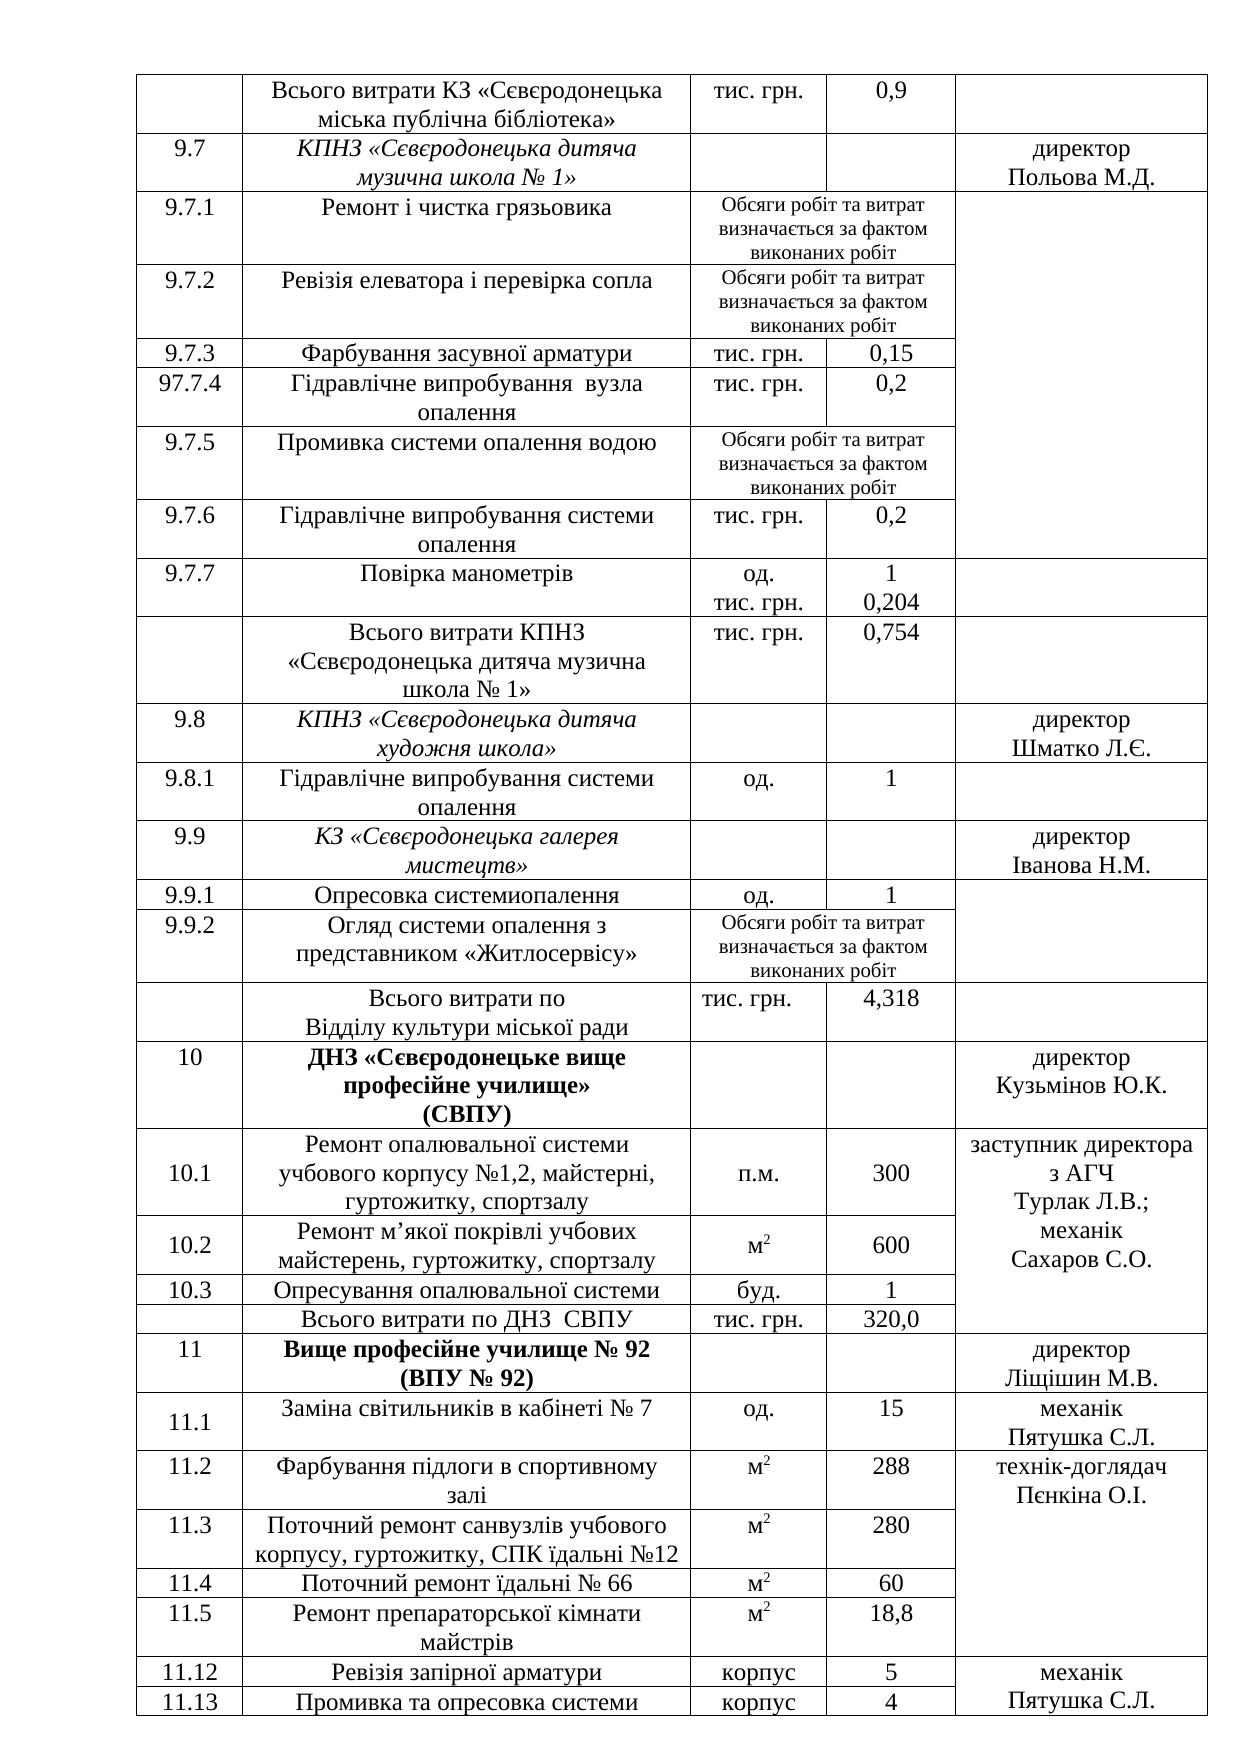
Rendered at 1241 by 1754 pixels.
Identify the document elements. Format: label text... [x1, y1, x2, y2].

table_cell КПНЗ «Сєвєродонецька дитяча художня школа» [243, 704, 690, 762]
table_cell корпус [691, 1687, 826, 1715]
table_cell ДНЗ «Сєвєродонецьке вище професійне училище» (СВПУ) [243, 1042, 690, 1128]
table_cell Гідравлічне випробування системи опалення [243, 763, 690, 820]
table_cell Всього витрати по Відділу культури міської ради [243, 983, 690, 1041]
table_cell [956, 617, 1207, 703]
table_cell [827, 1042, 955, 1128]
table_cell КПНЗ «Сєвєродонецька дитяча музична школа № 1» [243, 134, 690, 191]
table_cell директор Ліщішин М.В. [956, 1334, 1207, 1392]
table_cell 97.7.4 [137, 368, 242, 426]
table_cell Повірка манометрів [243, 559, 690, 616]
table_cell Ревізія елеватора і перевірка сопла [243, 265, 690, 337]
table_cell директор Шматко Л.Є. [956, 704, 1207, 762]
table_cell тис. грн. [691, 617, 826, 703]
table_cell [827, 1334, 955, 1392]
table_cell заступник директора з АГЧ Турлак Л.В.; механік Сахаров С.О. [956, 1129, 1207, 1333]
table_cell 5 [827, 1657, 955, 1686]
table_cell Промивка системи опалення водою [243, 427, 690, 499]
table_cell 9.8.1 [137, 763, 242, 820]
table_cell 1 0,204 [827, 559, 955, 616]
table_cell тис. грн. [691, 75, 826, 132]
table_cell 9.7.2 [137, 265, 242, 337]
table_cell 11.4 [137, 1569, 242, 1597]
table_cell [827, 704, 955, 762]
table_cell Ремонт м’якої покрівлі учбових майстерень, гуртожитку, спортзалу [243, 1216, 690, 1274]
table_cell м2 [691, 1510, 826, 1567]
table_cell 1 [827, 1275, 955, 1303]
table_cell 9.7.3 [137, 339, 242, 367]
table_cell Опресовка системиопалення [243, 880, 690, 909]
table_cell Заміна світильників в кабінеті № 7 [243, 1393, 690, 1450]
table_cell Ремонт препараторської кімнати майстрів [243, 1598, 690, 1656]
table_cell [827, 821, 955, 879]
table_cell Обсяги робіт та витрат визначається за фактом виконаних робіт [691, 192, 955, 264]
table_cell [956, 763, 1207, 820]
table_cell Ревізія запірної арматури [243, 1657, 690, 1686]
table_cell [243, 1687, 690, 1715]
table_cell 600 [827, 1216, 955, 1274]
table_cell тис. грн. [691, 368, 826, 426]
table_cell м2 [691, 1569, 826, 1597]
table_cell 9.8 [137, 704, 242, 762]
table_cell од. [691, 880, 826, 909]
table_cell тис. грн. [691, 500, 826, 557]
table_cell 60 [827, 1569, 955, 1597]
table_cell механік Пятушка С.Л. [956, 1393, 1207, 1450]
table_cell [956, 75, 1207, 132]
table_cell 18,8 [827, 1598, 955, 1656]
table_cell 300 [827, 1129, 955, 1215]
table_cell [956, 192, 1207, 557]
table_cell КЗ «Сєвєродонецька галерея мистецтв» [243, 821, 690, 879]
table_cell [956, 880, 1207, 982]
table_cell директор Польова М.Д. [956, 134, 1207, 191]
table_cell 9.7.6 [137, 500, 242, 557]
table_cell 9.7.5 [137, 427, 242, 499]
table_cell Поточний ремонт санвузлів учбового корпусу, гуртожитку, СПК їдальні №12 [243, 1510, 690, 1567]
table_cell 9.7.7 [137, 559, 242, 616]
table_cell 10.3 [137, 1275, 242, 1303]
table_cell Гідравлічне випробування системи опалення [243, 500, 690, 557]
table_cell [956, 559, 1207, 616]
table_cell [956, 983, 1207, 1041]
table_cell Всього витрати по ДНЗ СВПУ [243, 1305, 690, 1333]
table_cell 1 [827, 880, 955, 909]
table_cell [691, 704, 826, 762]
table_cell 10.2 [137, 1216, 242, 1274]
table_cell м2 [691, 1216, 826, 1274]
table_cell 11.2 [137, 1451, 242, 1509]
table_cell 9.7 [137, 134, 242, 191]
table_cell [137, 617, 242, 703]
table_cell 11.13 [137, 1687, 242, 1715]
table_cell 10 [137, 1042, 242, 1128]
table_cell Ремонт опалювальної системи учбового корпусу №1,2, майстерні, гуртожитку, спортзалу [243, 1129, 690, 1215]
table_cell корпус [691, 1657, 826, 1686]
table_cell Ремонт і чистка грязьовика [243, 192, 690, 264]
table_cell 320,0 [827, 1305, 955, 1333]
table_cell [691, 134, 826, 191]
table_cell 9.9 [137, 821, 242, 879]
table_cell м2 [691, 1451, 826, 1509]
table_cell 4,318 [827, 983, 955, 1041]
table_cell од. [691, 1393, 826, 1450]
table_cell Обсяги робіт та витрат визначається за фактом виконаних робіт [691, 910, 955, 982]
table_cell 9.7.1 [137, 192, 242, 264]
table_cell [691, 1042, 826, 1128]
table_cell 11.12 [137, 1657, 242, 1686]
table_cell тис. грн. [691, 339, 826, 367]
table_cell 288 [827, 1451, 955, 1509]
table_cell Всього витрати КПНЗ «Сєвєродонецька дитяча музична школа № 1» [243, 617, 690, 703]
table_cell 0,15 [827, 339, 955, 367]
table_cell 4 [827, 1687, 955, 1715]
table_cell 9.9.2 [137, 910, 242, 982]
table_cell [137, 983, 242, 1041]
table_cell Всього витрати КЗ «Сєвєродонецька міська публічна бібліотека» [243, 75, 690, 132]
table_cell 0,2 [827, 500, 955, 557]
table_cell [691, 821, 826, 879]
table_cell Опресування опалювальної системи [243, 1275, 690, 1303]
table_cell Фарбування засувної арматури [243, 339, 690, 367]
table_cell 0,2 [827, 368, 955, 426]
table_cell механік Пятушка С.Л. [956, 1657, 1207, 1715]
table_cell 9.9.1 [137, 880, 242, 909]
table_cell 10.1 [137, 1129, 242, 1215]
table_cell 11.3 [137, 1510, 242, 1567]
table_cell Фарбування підлоги в спортивному залі [243, 1451, 690, 1509]
table_cell 0,9 [827, 75, 955, 132]
table_cell [137, 1305, 242, 1333]
table_cell Вище професійне училище № 92 (ВПУ № 92) [243, 1334, 690, 1392]
table_cell технік-доглядач Пєнкіна О.І. [956, 1451, 1207, 1656]
table_cell Поточний ремонт їдальні № 66 [243, 1569, 690, 1597]
table_cell 0,754 [827, 617, 955, 703]
table_cell тис. грн. [691, 1305, 826, 1333]
table_cell Гідравлічне випробування вузла опалення [243, 368, 690, 426]
table_cell директор Іванова Н.М. [956, 821, 1207, 879]
table_cell од. тис. грн. [691, 559, 826, 616]
table_cell 280 [827, 1510, 955, 1567]
table_cell 11.1 [137, 1393, 242, 1450]
table_cell од. [691, 763, 826, 820]
table_cell [691, 1334, 826, 1392]
table_cell 15 [827, 1393, 955, 1450]
table_cell буд. [691, 1275, 826, 1303]
table_cell [827, 134, 955, 191]
table_cell Огляд системи опалення з представником «Житлосервісу» [243, 910, 690, 982]
table_cell Обсяги робіт та витрат визначається за фактом виконаних робіт [691, 427, 955, 499]
table_cell директор Кузьмінов Ю.К. [956, 1042, 1207, 1128]
table_cell 1 [827, 763, 955, 820]
table_cell тис. грн. [691, 983, 826, 1041]
table_cell п.м. [691, 1129, 826, 1215]
table_cell 11 [137, 1334, 242, 1392]
table_cell 11.5 [137, 1598, 242, 1656]
table_cell [137, 75, 242, 132]
table_cell Обсяги робіт та витрат визначається за фактом виконаних робіт [691, 265, 955, 337]
table_cell м2 [691, 1598, 826, 1656]
